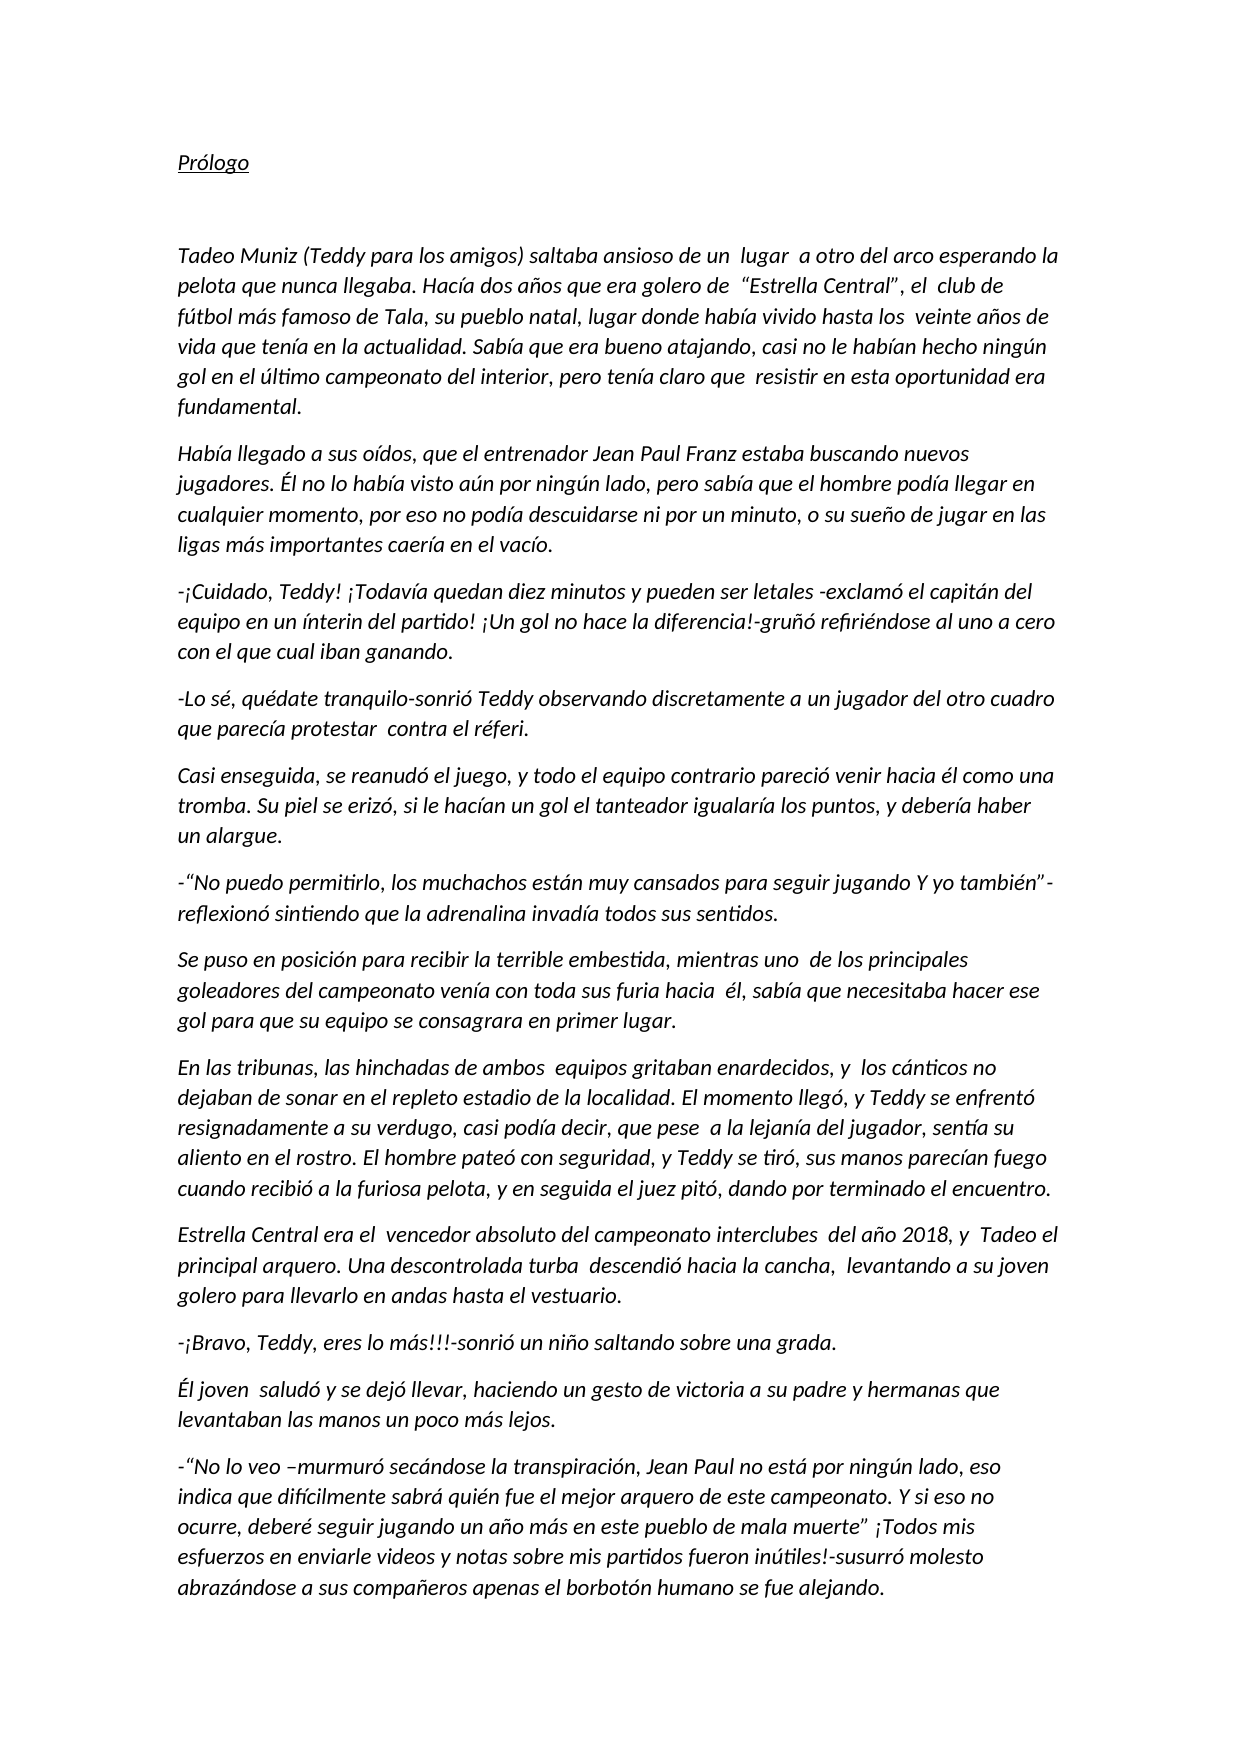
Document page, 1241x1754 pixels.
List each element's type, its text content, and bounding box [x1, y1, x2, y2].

text -“No puedo permitirlo, los muchachos están muy cansados para seguir jugando Y yo también”-reflexionó sintiendo que la adrenalina invadía todos sus sentidos. [177, 868, 1063, 927]
text Él joven saludó y se dejó llevar, haciendo un gesto de victoria a su padre y hermanas que levantaban las manos un poco más lejos. [177, 1375, 1063, 1433]
text Estrella Central era el vencedor absoluto del campeonato interclubes del año 2018, y Tadeo el principal arquero. Una descontrolada turba descendió hacia la cancha, levantando a su joven golero para llevarlo en andas hasta el vestuario. [177, 1221, 1063, 1309]
text Había llegado a sus oídos, que el entrenador Jean Paul Franz estaba buscando nuevos jugadores. Él no lo había visto aún por ningún lado, pero sabía que el hombre podía llegar en cualquier momento, por eso no podía descuidarse ni por un minuto, o su sueño de jugar en las ligas más importantes caería en el vacío. [177, 439, 1063, 558]
text Casi enseguida, se reanudó el juego, y todo el equipo contrario pareció venir hacia él como una tromba. Su piel se erizó, si le hacían un gol el tanteador igualaría los puntos, y debería haber un alargue. [177, 761, 1063, 849]
text -Lo sé, quédate tranquilo-sonrió Teddy observando discretamente a un jugador del otro cuadro que parecía protestar contra el réferi. [177, 684, 1063, 742]
text -¡Bravo, Teddy, eres lo más!!!-sonrió un niño saltando sobre una grada. [177, 1328, 1063, 1356]
text En las tribunas, las hinchadas de ambos equipos gritaban enardecidos, y los cánticos no dejaban de sonar en el repleto estadio de la localidad. El momento llegó, y Teddy se enfrentó resignadamente a su verdugo, casi podía decir, que pese a la lejanía del jugador, sentía su aliento en el rostro. El hombre pateó con seguridad, y Teddy se tiró, sus manos parecían fuego cuando recibió a la furiosa pelota, y en seguida el juez pitó, dando por terminado el encuentro. [177, 1053, 1063, 1202]
text Prólogo [177, 148, 1063, 176]
text Tadeo Muniz (Teddy para los amigos) saltaba ansioso de un lugar a otro del arco esperando la pelota que nunca llegaba. Hacía dos años que era golero de “Estrella Central”, el club de fútbol más famoso de Tala, su pueblo natal, lugar donde había vivido hasta los veinte años de vida que tenía en la actualidad. Sabía que era bueno atajando, casi no le habían hecho ningún gol en el último campeonato del interior, pero tenía claro que resistir en esta oportunidad era fundamental. [177, 241, 1063, 420]
text -“No lo veo –murmuró secándose la transpiración, Jean Paul no está por ningún lado, eso indica que difícilmente sabrá quién fue el mejor arquero de este campeonato. Y si eso no ocurre, deberé seguir jugando un año más en este pueblo de mala muerte” ¡Todos mis esfuerzos en enviarle videos y notas sobre mis partidos fueron inútiles!-susurró molesto abrazándose a sus compañeros apenas el borbotón humano se fue alejando. [177, 1452, 1063, 1601]
text -¡Cuidado, Teddy! ¡Todavía quedan diez minutos y pueden ser letales -exclamó el capitán del equipo en un ínterin del partido! ¡Un gol no hace la diferencia!-gruñó refiriéndose al uno a cero con el que cual iban ganando. [177, 577, 1063, 665]
text Se puso en posición para recibir la terrible embestida, mientras uno de los principales goleadores del campeonato venía con toda sus furia hacia él, sabía que necesitaba hacer ese gol para que su equipo se consagrara en primer lugar. [177, 946, 1063, 1034]
